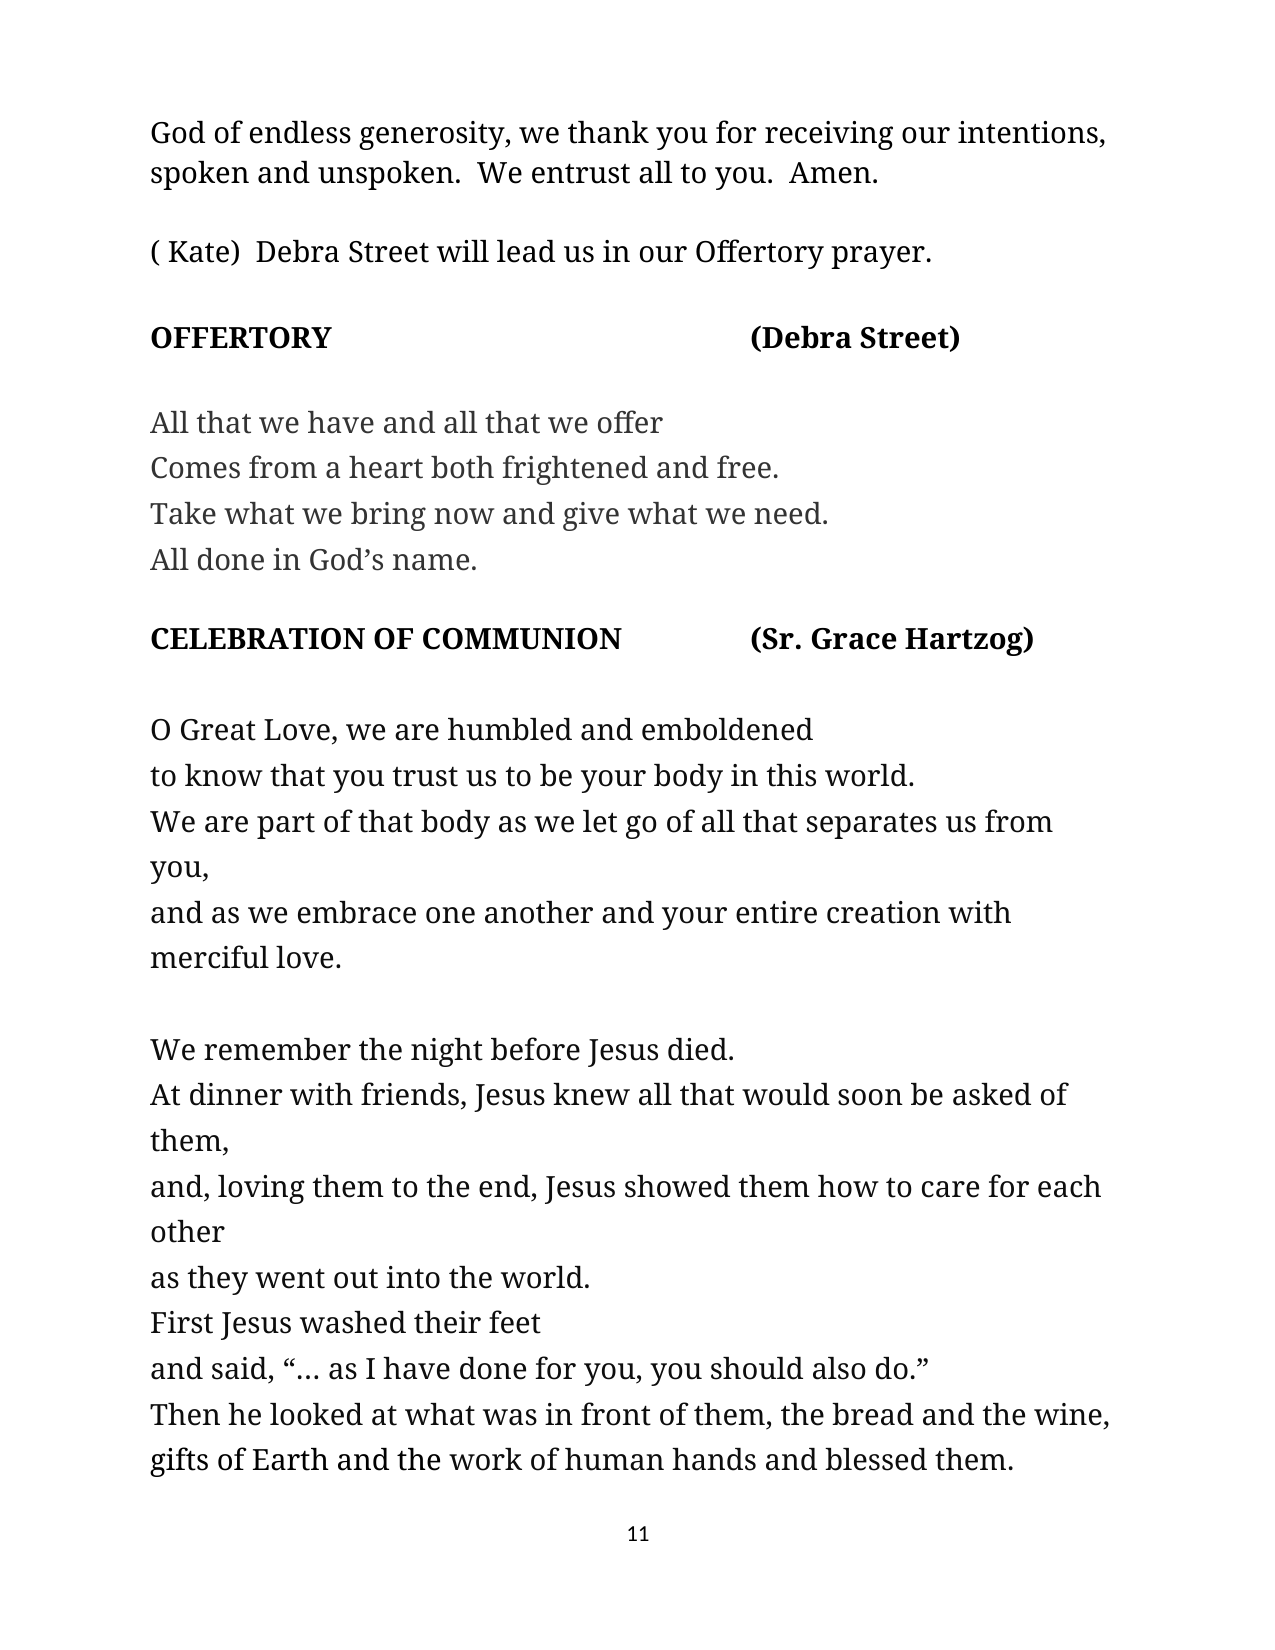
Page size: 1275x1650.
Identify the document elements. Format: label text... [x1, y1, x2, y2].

text to know that you trust us to be your body in this world. [150, 755, 1125, 795]
text as they went out into the world. [150, 1257, 1125, 1297]
text and said, “… as I have done for you, you should also do.” [150, 1348, 1125, 1388]
text We are part of that body as we let go of all that separates us from you, [150, 801, 1125, 886]
text First Jesus washed their feet [150, 1303, 1125, 1342]
text We remember the night before Jesus died. [150, 1029, 1125, 1069]
text God of endless generosity, we thank you for receiving our intentions, spoken and unspoken. We entrust all to you. Amen. [150, 112, 1125, 192]
text All done in God’s name. [150, 539, 1125, 579]
text and as we embrace one another and your entire creation with merciful love. [150, 892, 1125, 977]
text ( Kate) Debra Street will lead us in our Offertory prayer. [150, 232, 1125, 271]
text Comes from a heart both frightened and free. [150, 448, 1125, 487]
text Then he looked at what was in front of them, the bread and the wine, [150, 1394, 1125, 1434]
text Take what we bring now and give what we need. [150, 493, 1125, 533]
text All that we have and all that we offer [150, 402, 1125, 442]
text At dinner with friends, Jesus knew all that would soon be asked of them, [150, 1075, 1125, 1160]
text OFFERTORY (Debra Street) [150, 317, 1125, 357]
text and, loving them to the end, Jesus showed them how to care for each other [150, 1166, 1125, 1251]
text O Great Love, we are humbled and emboldened [150, 710, 1125, 749]
text gifts of Earth and the work of human hands and blessed them. [150, 1440, 1125, 1479]
text CELEBRATION OF COMMUNION (Sr. Grace Hartzog) [150, 618, 1125, 658]
